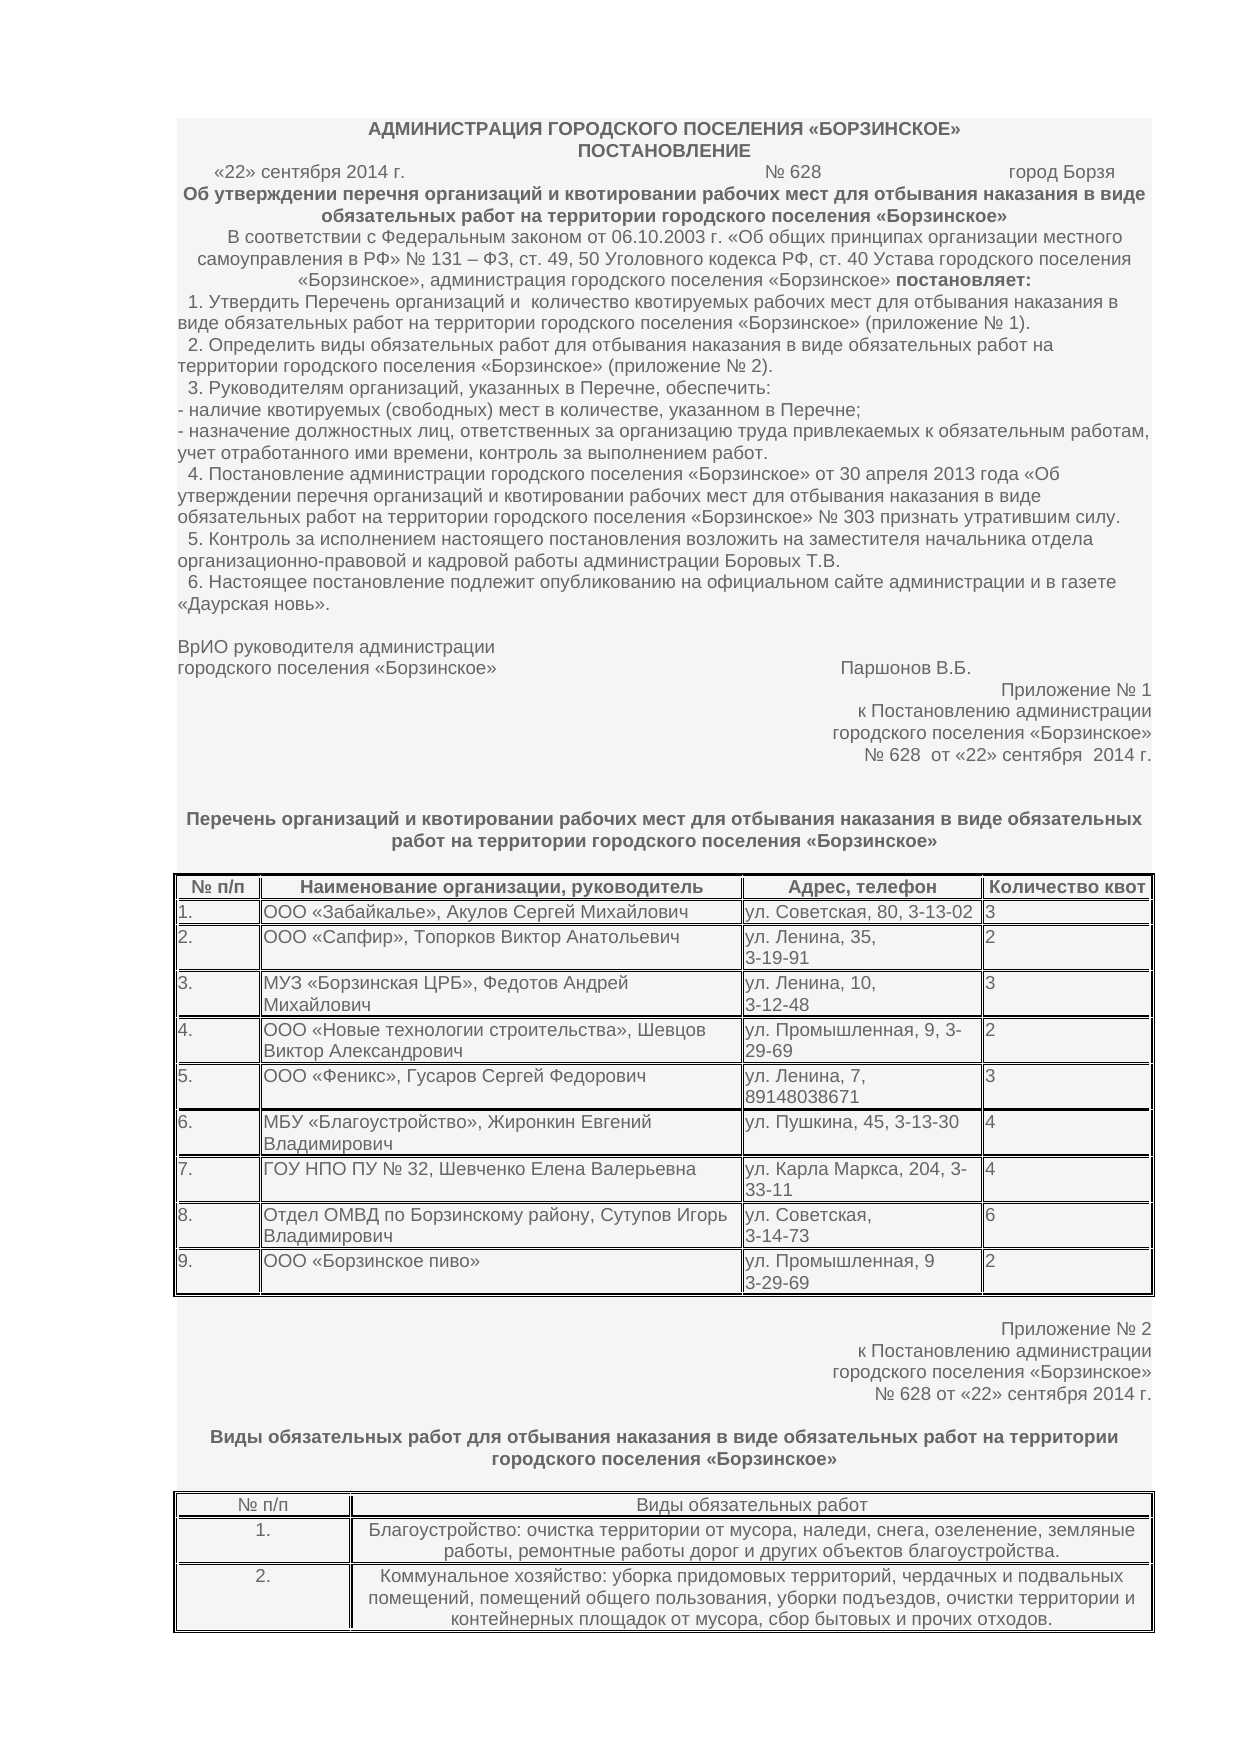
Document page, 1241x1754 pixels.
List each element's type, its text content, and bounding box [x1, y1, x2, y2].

table_cell Благоустройство: очистка территории от мусора, наледи, снега, озеленение, земляные работы, ремонтные работы дорог и других объектов благоустройства. [353, 1515, 1152, 1562]
table_cell ул. Ленина, 7, 89148038671 [744, 1065, 981, 1108]
table_cell ул. Карла Маркса, 204, 3-33-11 [744, 1158, 981, 1201]
text 4. Постановление администрации городского поселения «Борзинское» от 30 апреля 2013 года «Об утверждении перечня организаций и квотировании рабочих мест для отбывания наказания в виде обязательных работ на территории городского поселения «Борзинское» № 303 признать утратившим силу. [177, 463, 1152, 528]
text к Постановлению администрации [177, 1339, 1152, 1361]
table_cell 6 [983, 1201, 1153, 1247]
table_cell 4. [177, 1015, 259, 1061]
text В соответствии с Федеральным законом от 06.10.2003 г. «Об общих принципах организации местного самоуправления в РФ» № 131 – ФЗ, ст. 49, 50 Уголовного кодекса РФ, ст. 40 Устава городского поселения «Борзинское», администрация городского поселения «Борзинское» постановляет: [177, 226, 1152, 291]
text городского поселения «Борзинское» [177, 1361, 1152, 1383]
table_cell 8. [175, 1201, 261, 1247]
table_cell МБУ «Благоустройство», Жиронкин Евгений Владимирович [262, 1111, 741, 1154]
text АДМИНИСТРАЦИЯ ГОРОДСКОГО ПОСЕЛЕНИЯ «БОРЗИНСКОЕ» [177, 118, 1152, 140]
table_header № п/п [175, 1492, 351, 1515]
table_header Количество квот [983, 876, 1151, 898]
table_cell ООО «Забайкалье», Акулов Сергей Михайлович [262, 901, 741, 922]
table_header № п/п [177, 876, 261, 898]
table_cell ООО «Новые технологии строительства», Шевцов Виктор Александрович [262, 1019, 741, 1061]
text № 628 от «22» сентября 2014 г. [177, 1383, 1152, 1404]
text Виды обязательных работ для отбывания наказания в виде обязательных работ на территории городского поселения «Борзинское» [177, 1426, 1152, 1469]
text 5. Контроль за исполнением настоящего постановления возложить на заместителя начальника отдела организационно-правовой и кадровой работы администрации Боровых Т.В. [177, 528, 1152, 571]
table_header Адрес, телефон [743, 876, 982, 898]
table_cell ул. Советская, 3-14-73 [744, 1204, 981, 1247]
table_cell ул. Промышленная, 9 3-29-69 [743, 1250, 982, 1293]
table_cell 1. [177, 1515, 349, 1562]
table_cell ООО «Сапфир», Топорков Виктор Анатольевич [262, 926, 741, 969]
text Приложение № 1 [177, 679, 1152, 700]
table_cell ул. Промышленная, 9, 3-29-69 [744, 1019, 981, 1061]
table_cell Отдел ОМВД по Борзинскому району, Сутупов Игорь Владимирович [262, 1204, 741, 1247]
table_cell 3 [983, 969, 1153, 1015]
text ПОСТАНОВЛЕНИЕ [177, 140, 1152, 161]
table_cell ул. Ленина, 10, 3-12-48 [744, 972, 981, 1015]
text 3. Руководителям организаций, указанных в Перечне, обеспечить: [177, 377, 1152, 398]
table_cell ООО «Феникс», Гусаров Сергей Федорович [262, 1065, 741, 1108]
table_cell 5. [177, 1061, 259, 1108]
table_cell 7. [177, 1154, 259, 1201]
table_cell 4 [984, 1154, 1152, 1201]
table_cell 2 [983, 1247, 1153, 1293]
text «22» сентября 2014 г. № 628 город Борзя [177, 161, 1152, 183]
text к Постановлению администрации [177, 700, 1152, 722]
table_cell 3 [983, 898, 1153, 922]
text ВрИО руководителя администрации [177, 636, 1152, 657]
text Об утверждении перечня организаций и квотировании рабочих мест для отбывания наказания в виде обязательных работ на территории городского поселения «Борзинское» [177, 183, 1152, 226]
table_cell ООО «Борзинское пиво» [261, 1250, 742, 1293]
table_cell 6. [175, 1108, 259, 1154]
table_header Виды обязательных работ [351, 1494, 1151, 1515]
text 6. Настоящее постановление подлежит опубликованию на официальном сайте администрации и в газете «Даурская новь». [177, 571, 1152, 614]
text городского поселения «Борзинское» Паршонов В.Б. [177, 657, 1152, 679]
table_cell 9. [175, 1247, 261, 1293]
text Приложение № 2 [177, 1318, 1152, 1339]
text 1. Утвердить Перечень организаций и количество квотируемых рабочих мест для отбывания наказания в виде обязательных работ на территории городского поселения «Борзинское» (приложение № 1). [177, 291, 1152, 334]
table_cell 3 [984, 1061, 1152, 1108]
table_cell 4 [984, 1108, 1153, 1154]
table_cell 2. [177, 923, 259, 969]
table_cell ГОУ НПО ПУ № 32, Шевченко Елена Валерьевна [262, 1158, 741, 1201]
text - назначение должностных лиц, ответственных за организацию труда привлекаемых к обязательным работам, учет отработанного ими времени, контроль за выполнением работ. [177, 420, 1152, 463]
table_cell ул. Советская, 80, 3-13-02 [744, 901, 981, 922]
text городского поселения «Борзинское» [177, 722, 1152, 743]
table_cell ул. Пушкина, 45, 3-13-30 [744, 1111, 981, 1154]
table_cell 2 [984, 1015, 1152, 1061]
table_header Наименование организации, руководитель [261, 876, 742, 898]
table_cell 1. [175, 898, 261, 922]
text Перечень организаций и квотировании рабочих мест для отбывания наказания в виде обязательных работ на территории городского поселения «Борзинское» [177, 808, 1152, 851]
text 2. Определить виды обязательных работ для отбывания наказания в виде обязательных работ на территории городского поселения «Борзинское» (приложение № 2). [177, 334, 1152, 377]
table_cell МУЗ «Борзинская ЦРБ», Федотов Андрей Михайлович [262, 972, 741, 1015]
text № 628 от «22» сентября 2014 г. [177, 743, 1152, 765]
text - наличие квотируемых (свободных) мест в количестве, указанном в Перечне; [177, 398, 1152, 420]
table_cell Коммунальное хозяйство: уборка придомовых территорий, чердачных и подвальных помещений, помещений общего пользования, уборки подъездов, очистки территории и контейнерных площадок от мусора, сбор бытовых и прочих отходов. [351, 1562, 1153, 1629]
table_cell 3. [175, 969, 261, 1015]
table_cell 2 [984, 923, 1152, 969]
table_cell ул. Ленина, 35, 3-19-91 [744, 926, 981, 969]
table_cell 2. [175, 1562, 351, 1629]
